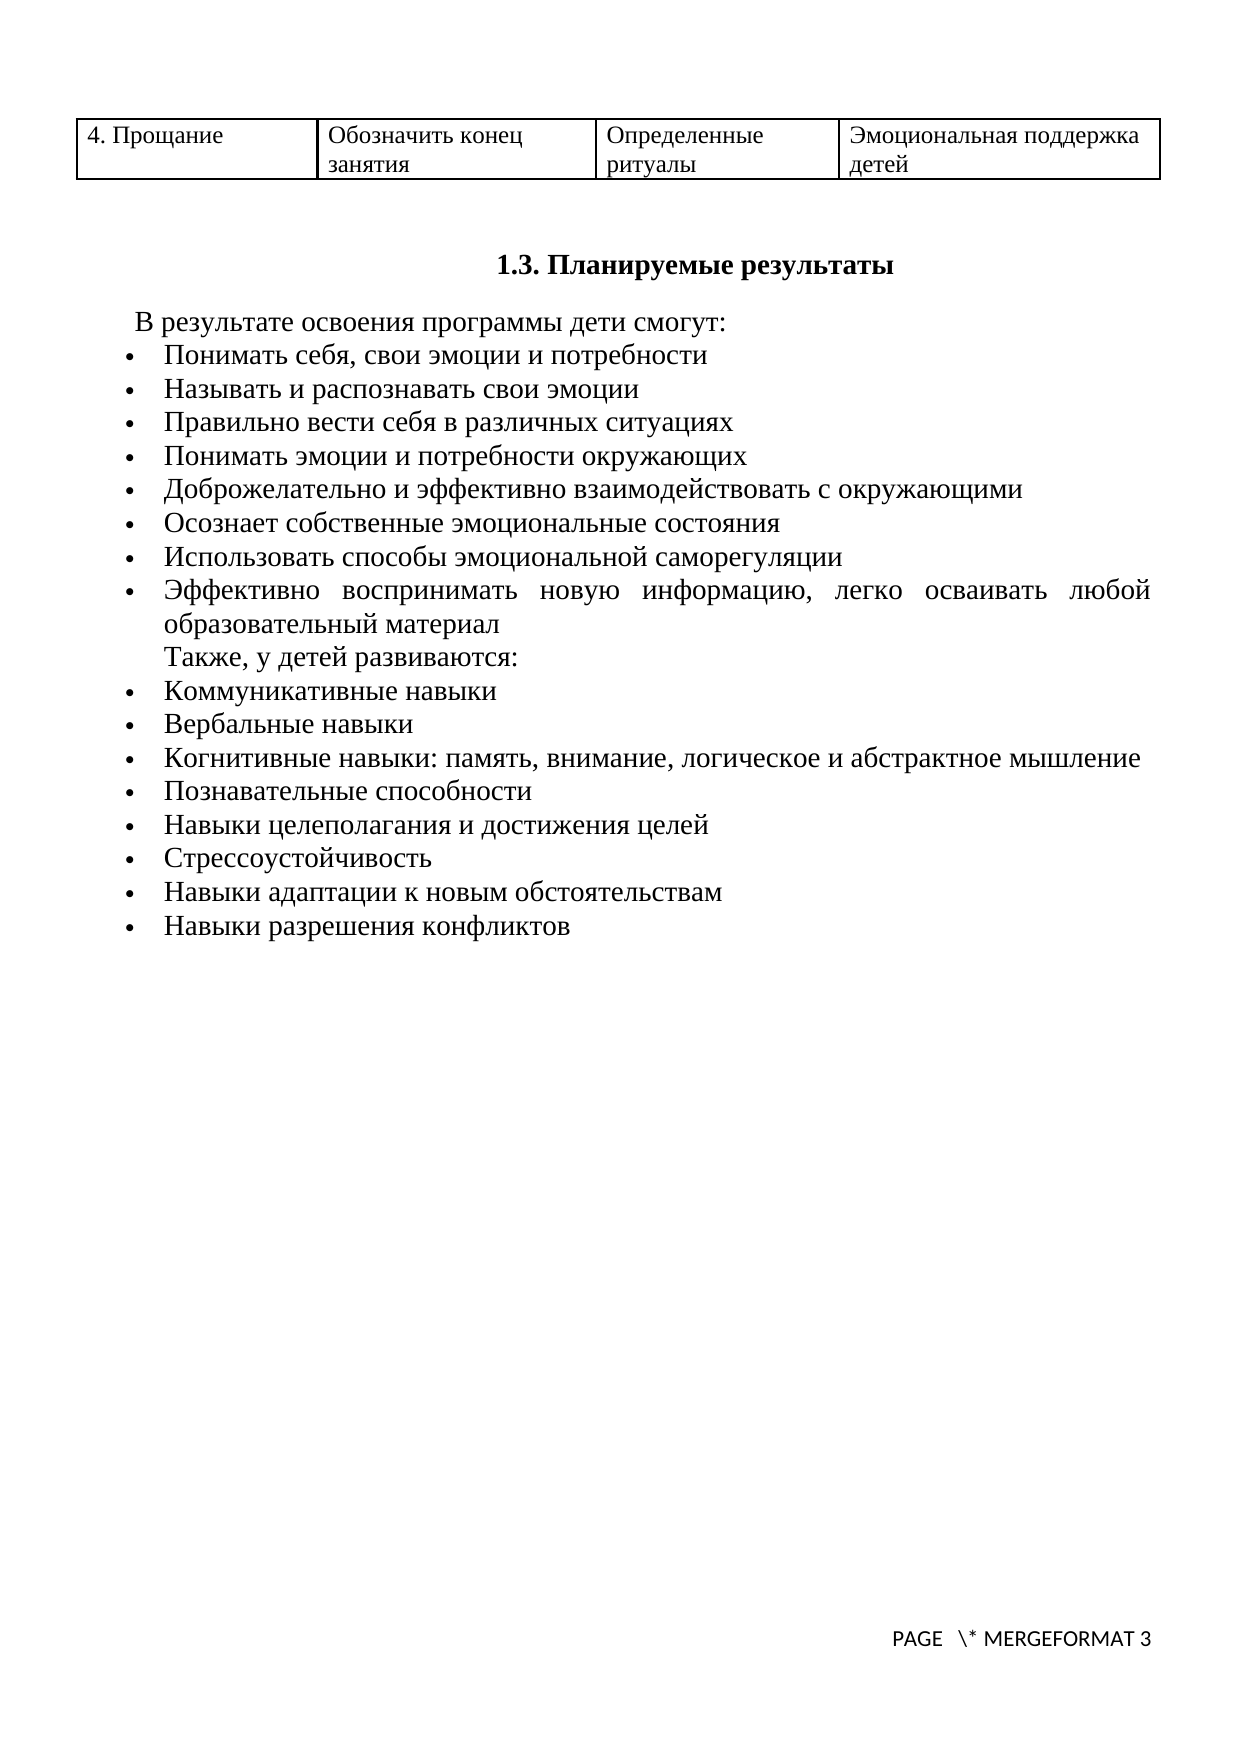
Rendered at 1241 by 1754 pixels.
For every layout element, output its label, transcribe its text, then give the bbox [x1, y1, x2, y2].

list Коммуникативные навыки [126, 673, 1152, 706]
list Когнитивные навыки: память, внимание, логическое и абстрактное мышление [126, 740, 1152, 773]
text Также, у детей развиваются: [164, 639, 1152, 673]
list Понимать себя, свои эмоции и потребности [126, 337, 1152, 371]
list Доброжелательно и эффективно взаимодействовать с окружающими [126, 472, 1152, 505]
list Навыки разрешения конфликтов [126, 908, 1152, 941]
table_cell 4. Прощание [78, 120, 316, 178]
table_cell Определенные ритуалы [597, 120, 838, 178]
table_cell Обозначить конец занятия [319, 120, 595, 178]
list Использовать способы эмоциональной саморегуляции [126, 539, 1152, 572]
list Осознает собственные эмоциональные состояния [126, 505, 1152, 539]
list Правильно вести себя в различных ситуациях [126, 404, 1152, 438]
list Навыки адаптации к новым обстоятельствам [126, 874, 1152, 908]
list Эффективно воспринимать новую информацию, легко осваивать любой образовательный материал [126, 572, 1152, 639]
list Вербальные навыки [126, 706, 1152, 740]
list Стрессоустойчивость [126, 841, 1152, 874]
list Понимать эмоции и потребности окружающих [126, 438, 1152, 472]
list Планируемые результаты [238, 247, 1152, 280]
list Называть и распознавать свои эмоции [126, 371, 1152, 404]
list Познавательные способности [126, 773, 1152, 807]
text В результате освоения программы дети смогут: [111, 304, 1152, 337]
table_cell Эмоциональная поддержка детей [840, 120, 1159, 178]
list Навыки целеполагания и достижения целей [126, 807, 1152, 841]
